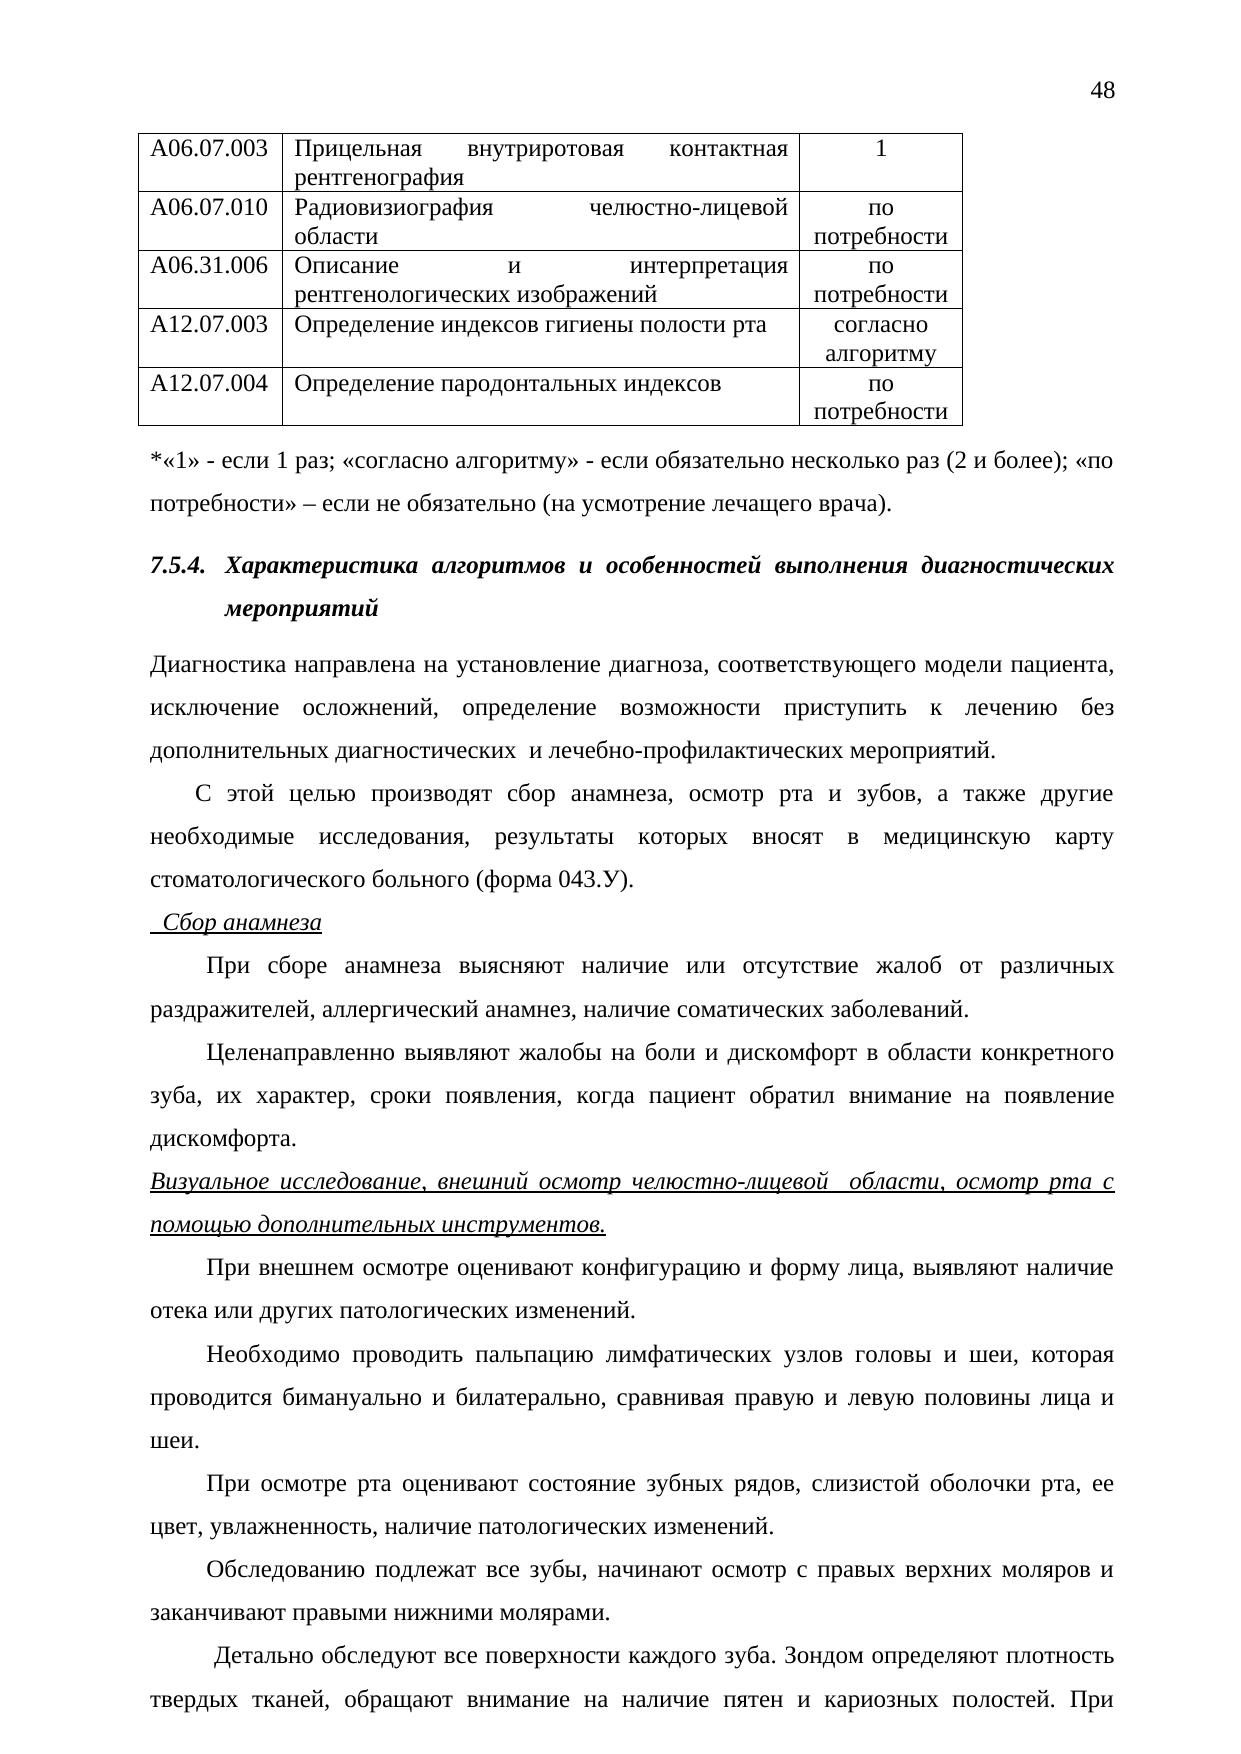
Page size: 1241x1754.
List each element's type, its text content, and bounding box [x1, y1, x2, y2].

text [150, 1641, 1115, 1712]
text С этой целью производят сбор анамнеза, осмотр рта и зубов, а также другие необходимые исследования, результаты которых вносят в медицинскую карту стоматологического больного (форма 043.У). [150, 778, 1115, 893]
table_cell Определение индексов гигиены полости рта [283, 309, 799, 367]
text Целенаправленно выявляют жалобы на боли и дискомфорт в области конкретного зуба, их характер, сроки появления, когда пациент обратил внимание на появление дискомфорта. [150, 1037, 1115, 1152]
text Визуальное исследование, внешний осмотр челюстно-лицевой области, осмотр рта с помощью дополнительных инструментов. [150, 1166, 1115, 1191]
subtitle Сбор анамнеза [150, 907, 1115, 936]
table_cell по потребности [800, 192, 962, 249]
text При осмотре рта оценивают состояние зубных рядов, слизистой оболочки рта, ее цвет, увлажненность, наличие патологических изменений. [150, 1468, 1115, 1540]
table_cell А12.07.004 [139, 368, 282, 425]
subtitle Характеристика алгоритмов и особенностей выполнения диагностических мероприятий [150, 550, 1115, 622]
table_cell согласно алгоритму [800, 309, 962, 367]
text Диагностика направлена на установление диагноза, соответствующего модели пациента, исключение осложнений, определение возможности приступить к лечению без дополнительных диагностических и лечебно-профилактических мероприятий. [150, 649, 1115, 764]
table_cell по потребности [800, 251, 962, 308]
text Визуальное исследование, внешний осмотр челюстно-лицевой области, осмотр рта с помощью дополнительных инструментов. [150, 1193, 1115, 1238]
table_cell Прицельная внутриротовая контактная рентгенография [283, 134, 799, 191]
table_cell Определение пародонтальных индексов [283, 368, 799, 425]
table_cell А06.31.006 [139, 251, 282, 308]
text При сборе анамнеза выясняют наличие или отсутствие жалоб от различных раздражителей, аллергический анамнез, наличие соматических заболеваний. [150, 951, 1115, 1022]
text Обследованию подлежат все зубы, начинают осмотр с правых верхних моляров и заканчивают правыми нижними молярами. [150, 1554, 1115, 1626]
table_cell Описание и интерпретация рентгенологических изображений [283, 251, 799, 308]
table_cell Радиовизиография челюстно-лицевой области [283, 192, 799, 249]
text Необходимо проводить пальпацию лимфатических узлов головы и шеи, которая проводится бимануально и билатерально, сравнивая правую и левую половины лица и шеи. [150, 1339, 1115, 1454]
table_cell 1 [800, 134, 962, 191]
text При внешнем осмотре оценивают конфигурацию и форму лица, выявляют наличие отека или других патологических изменений. [150, 1252, 1115, 1324]
table_cell А12.07.003 [139, 309, 282, 367]
table_cell А06.07.010 [139, 192, 282, 249]
table_cell по потребности [800, 368, 962, 425]
subtitle *«1» - если 1 раз; «согласно алгоритму» - если обязательно несколько раз (2 и более); «по потребности» – если не обязательно (на усмотрение лечащего врача). [150, 445, 1115, 517]
table_cell А06.07.003 [139, 134, 282, 191]
